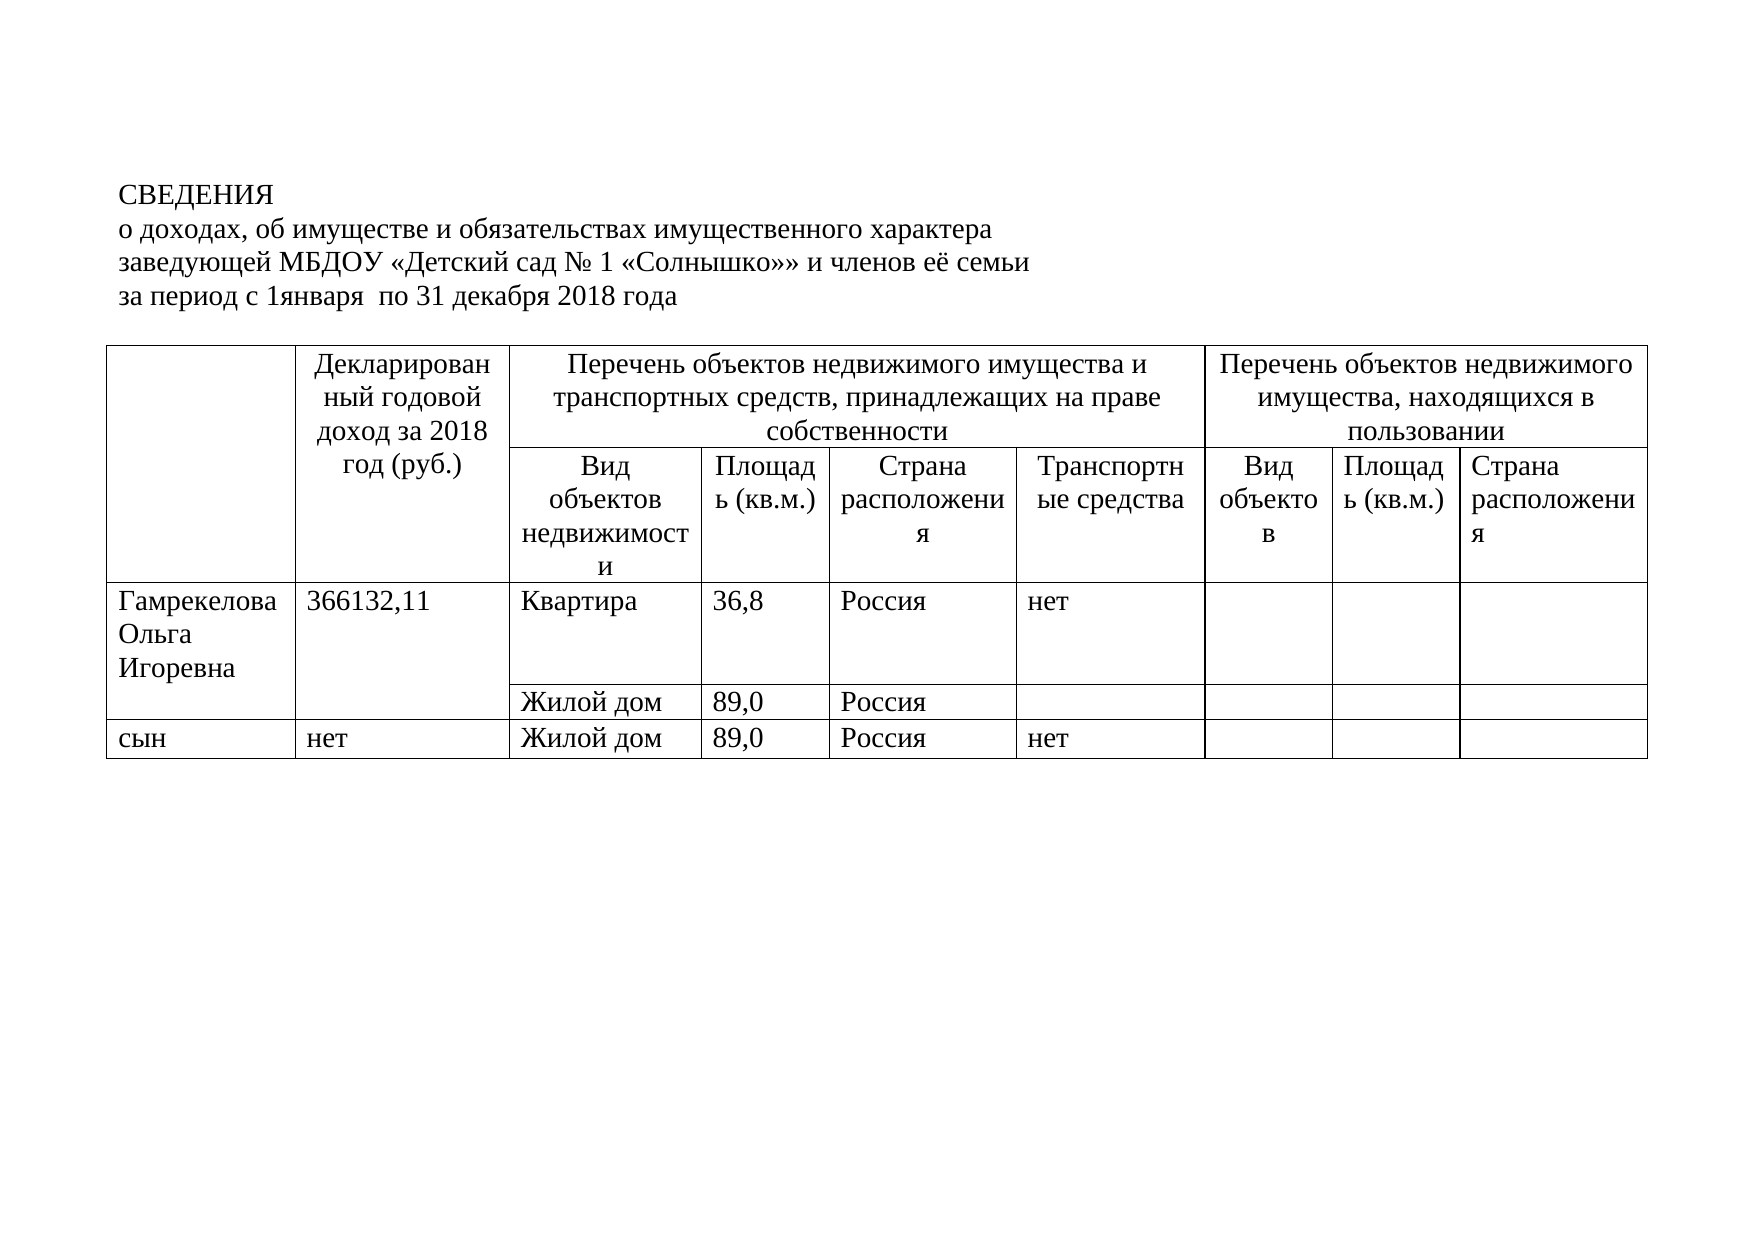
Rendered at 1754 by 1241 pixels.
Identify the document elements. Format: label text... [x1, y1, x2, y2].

table_cell 366132,11 [296, 583, 509, 719]
table_cell Площадь (кв.м.) [1333, 448, 1459, 582]
table_cell Страна расположения [1461, 448, 1647, 582]
table_cell сын [107, 720, 295, 758]
text СВЕДЕНИЯ [118, 177, 1636, 211]
table_cell Страна расположения [830, 448, 1016, 582]
table_cell нет [1017, 720, 1204, 758]
table_cell нет [296, 720, 509, 758]
table_cell Транспортные средства [1017, 448, 1204, 582]
table_header Перечень объектов недвижимого имущества, находящихся в пользовании [1206, 346, 1647, 447]
table_header Перечень объектов недвижимого имущества и транспортных средств, принадлежащих на праве собственности [510, 346, 1204, 447]
table_cell [1206, 720, 1332, 758]
table_cell Гамрекелова Ольга Игоревна [107, 583, 295, 719]
table_cell [1333, 685, 1459, 719]
table_cell Россия [830, 685, 1016, 719]
table_cell Квартира [510, 583, 701, 683]
text о доходах, об имуществе и обязательствах имущественного характера [118, 211, 1636, 244]
table_cell Жилой дом [510, 720, 701, 758]
table_cell [1206, 685, 1332, 719]
table_cell нет [1017, 583, 1204, 683]
table_cell [1461, 685, 1647, 719]
table_cell Россия [830, 583, 1016, 683]
table_cell Вид объектов недвижимости [510, 448, 701, 582]
table_cell Площадь (кв.м.) [702, 448, 829, 582]
text за период с 1января по 31 декабря 2018 года [118, 278, 1636, 311]
table_cell [1333, 720, 1459, 758]
table_header Декларированный годовой доход за 2018 год (руб.) [296, 346, 509, 582]
table_cell [1206, 583, 1332, 683]
table_cell [1461, 720, 1647, 758]
table_header [107, 346, 295, 582]
table_cell Жилой дом [510, 685, 701, 719]
table_cell 89,0 [702, 685, 829, 719]
table_cell [1461, 583, 1647, 683]
table_cell Вид объектов [1206, 448, 1332, 582]
table_cell 89,0 [702, 720, 829, 758]
table_cell 36,8 [702, 583, 829, 683]
table_cell [1333, 583, 1459, 683]
table_cell [1017, 685, 1204, 719]
table_cell Россия [830, 720, 1016, 758]
text заведующей МБДОУ «Детский сад № 1 «Солнышко»» и членов её семьи [118, 244, 1636, 278]
